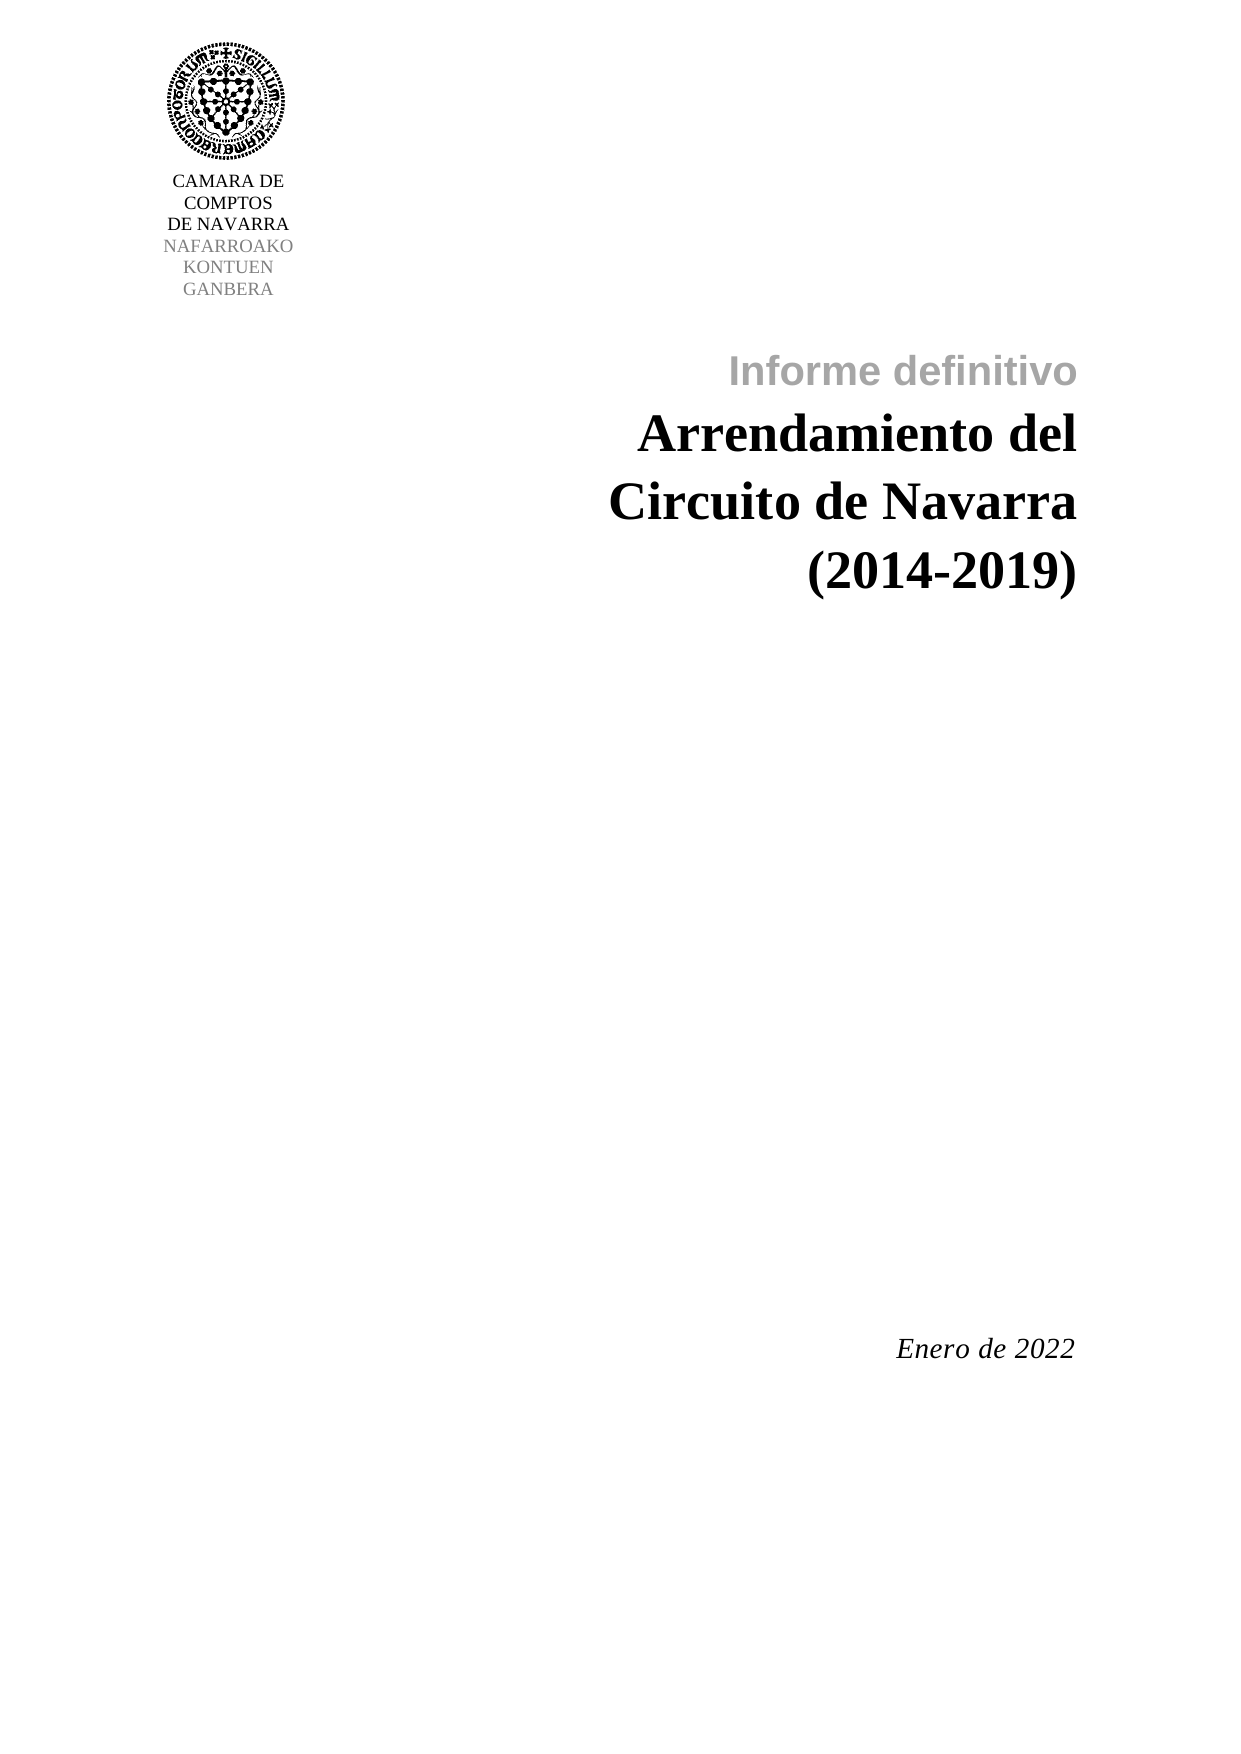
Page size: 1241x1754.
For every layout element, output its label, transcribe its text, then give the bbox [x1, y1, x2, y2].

text Arrendamiento del [93, 400, 1078, 463]
text (2014-2019) [93, 537, 1078, 600]
text Enero de 2022 [162, 1331, 1078, 1365]
text Informe definitivo [591, 346, 1078, 394]
picture [162, 38, 289, 162]
text Circuito de Navarra [93, 469, 1078, 531]
